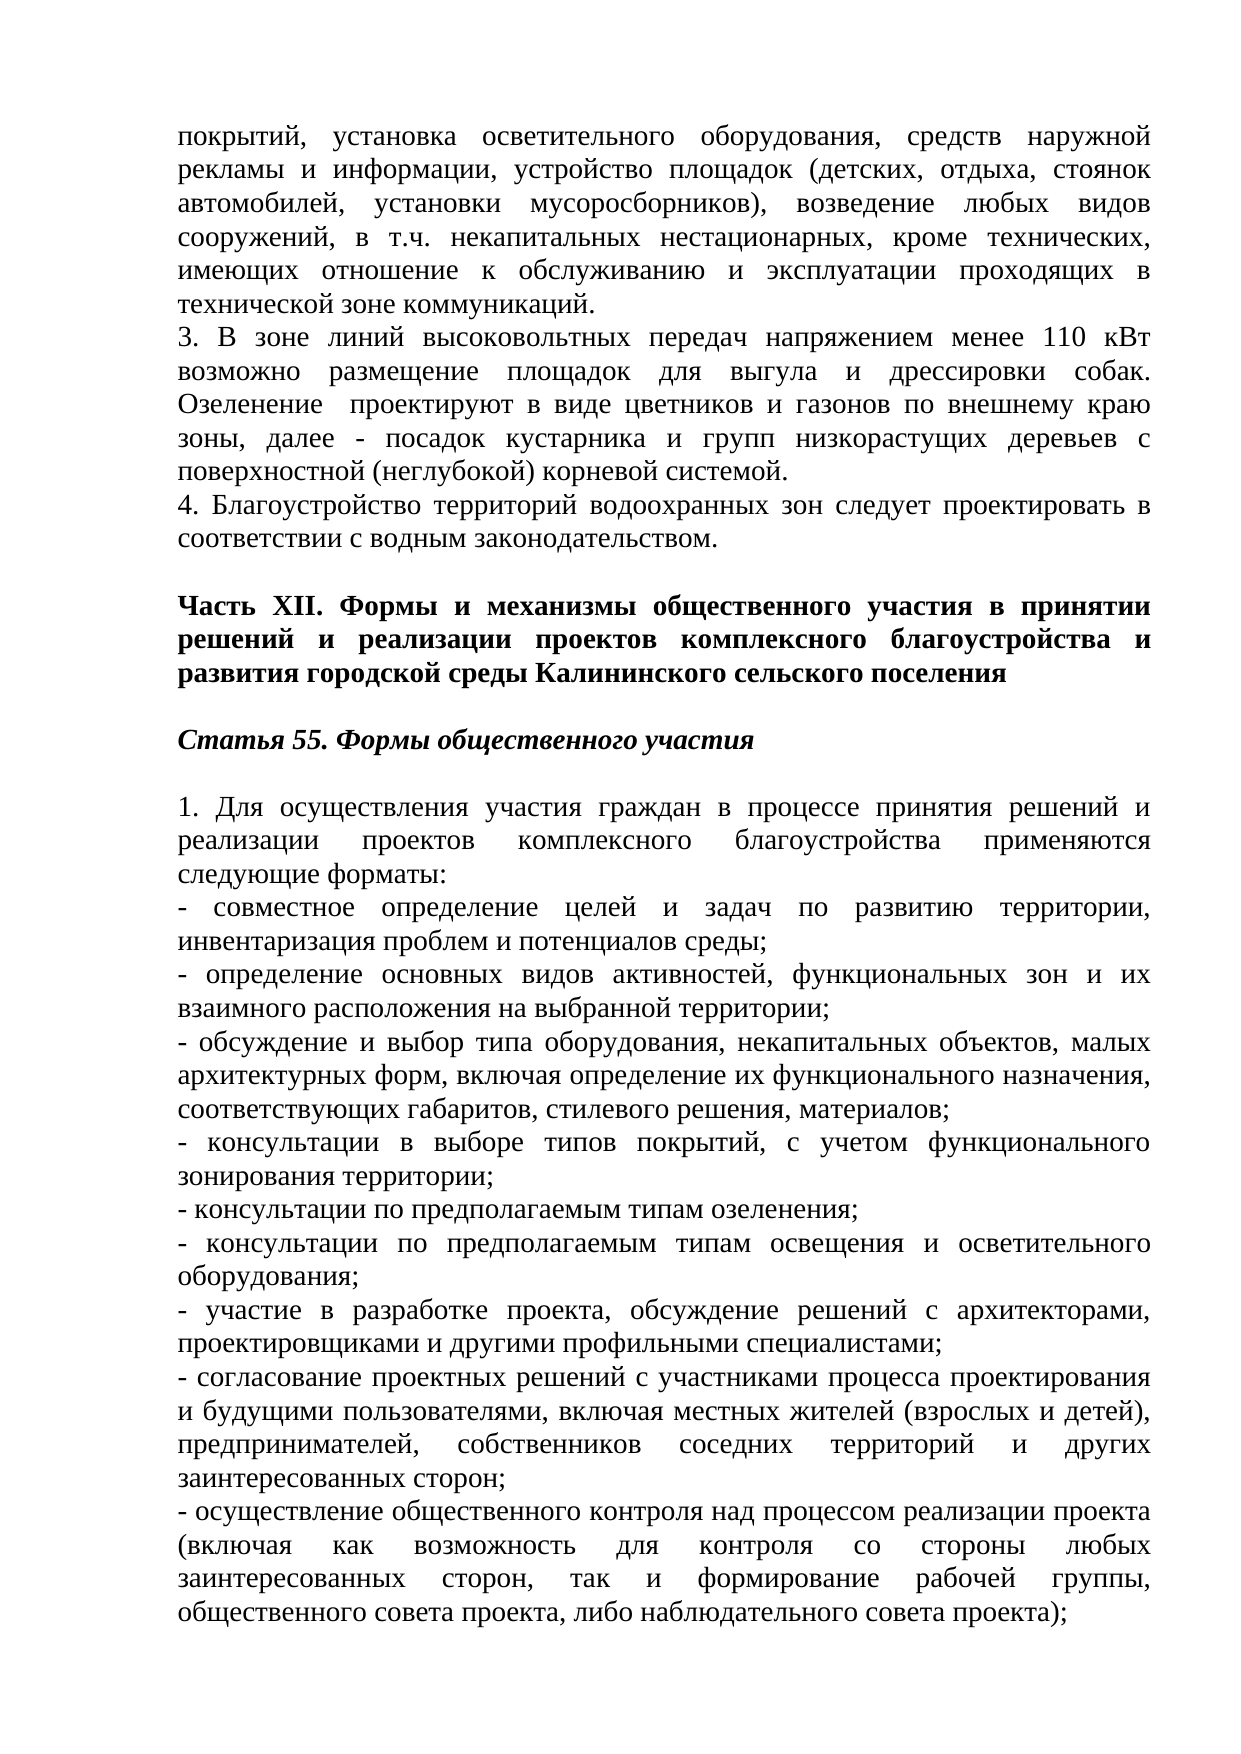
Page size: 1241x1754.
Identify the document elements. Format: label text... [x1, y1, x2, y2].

text - консультации по предполагаемым типам озеленения; [177, 1191, 1152, 1225]
text - согласование проектных решений с участниками процесса проектирования и будущими пользователями, включая местных жителей (взрослых и детей), предпринимателей, собственников соседних территорий и других заинтересованных сторон; [177, 1359, 1152, 1493]
text - консультации в выборе типов покрытий, с учетом функционального зонирования территории; [177, 1124, 1152, 1191]
text 3. В зоне линий высоковольтных передач напряжением менее 110 кВт возможно размещение площадок для выгула и дрессировки собак. Озеленение проектируют в виде цветников и газонов по внешнему краю зоны, далее - посадок кустарника и групп низкорастущих деревьев с поверхностной (неглубокой) корневой системой. [177, 319, 1152, 487]
text - совместное определение целей и задач по развитию территории, инвентаризация проблем и потенциалов среды; [177, 889, 1152, 957]
text - участие в разработке проекта, обсуждение решений с архитекторами, проектировщиками и другими профильными специалистами; [177, 1292, 1152, 1359]
text - обсуждение и выбор типа оборудования, некапитальных объектов, малых архитектурных форм, включая определение их функционального назначения, соответствующих габаритов, стилевого решения, материалов; [177, 1024, 1152, 1124]
text Статья 55. Формы общественного участия [177, 722, 1152, 755]
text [177, 118, 1152, 319]
text Часть XII. Формы и механизмы общественного участия в принятии решений и реализации проектов комплексного благоустройства и развития городской среды Калининского сельского поселения [177, 588, 1152, 688]
text - определение основных видов активностей, функциональных зон и их взаимного расположения на выбранной территории; [177, 957, 1152, 1024]
text - консультации по предполагаемым типам освещения и осветительного оборудования; [177, 1225, 1152, 1292]
text 4. Благоустройство территорий водоохранных зон следует проектировать в соответствии с водным законодательством. [177, 487, 1152, 554]
text 1. Для осуществления участия граждан в процессе принятия решений и реализации проектов комплексного благоустройства применяются следующие форматы: [177, 789, 1152, 889]
text - осуществление общественного контроля над процессом реализации проекта (включая как возможность для контроля со стороны любых заинтересованных сторон, так и формирование рабочей группы, общественного совета проекта, либо наблюдательного совета проекта); [177, 1493, 1152, 1627]
